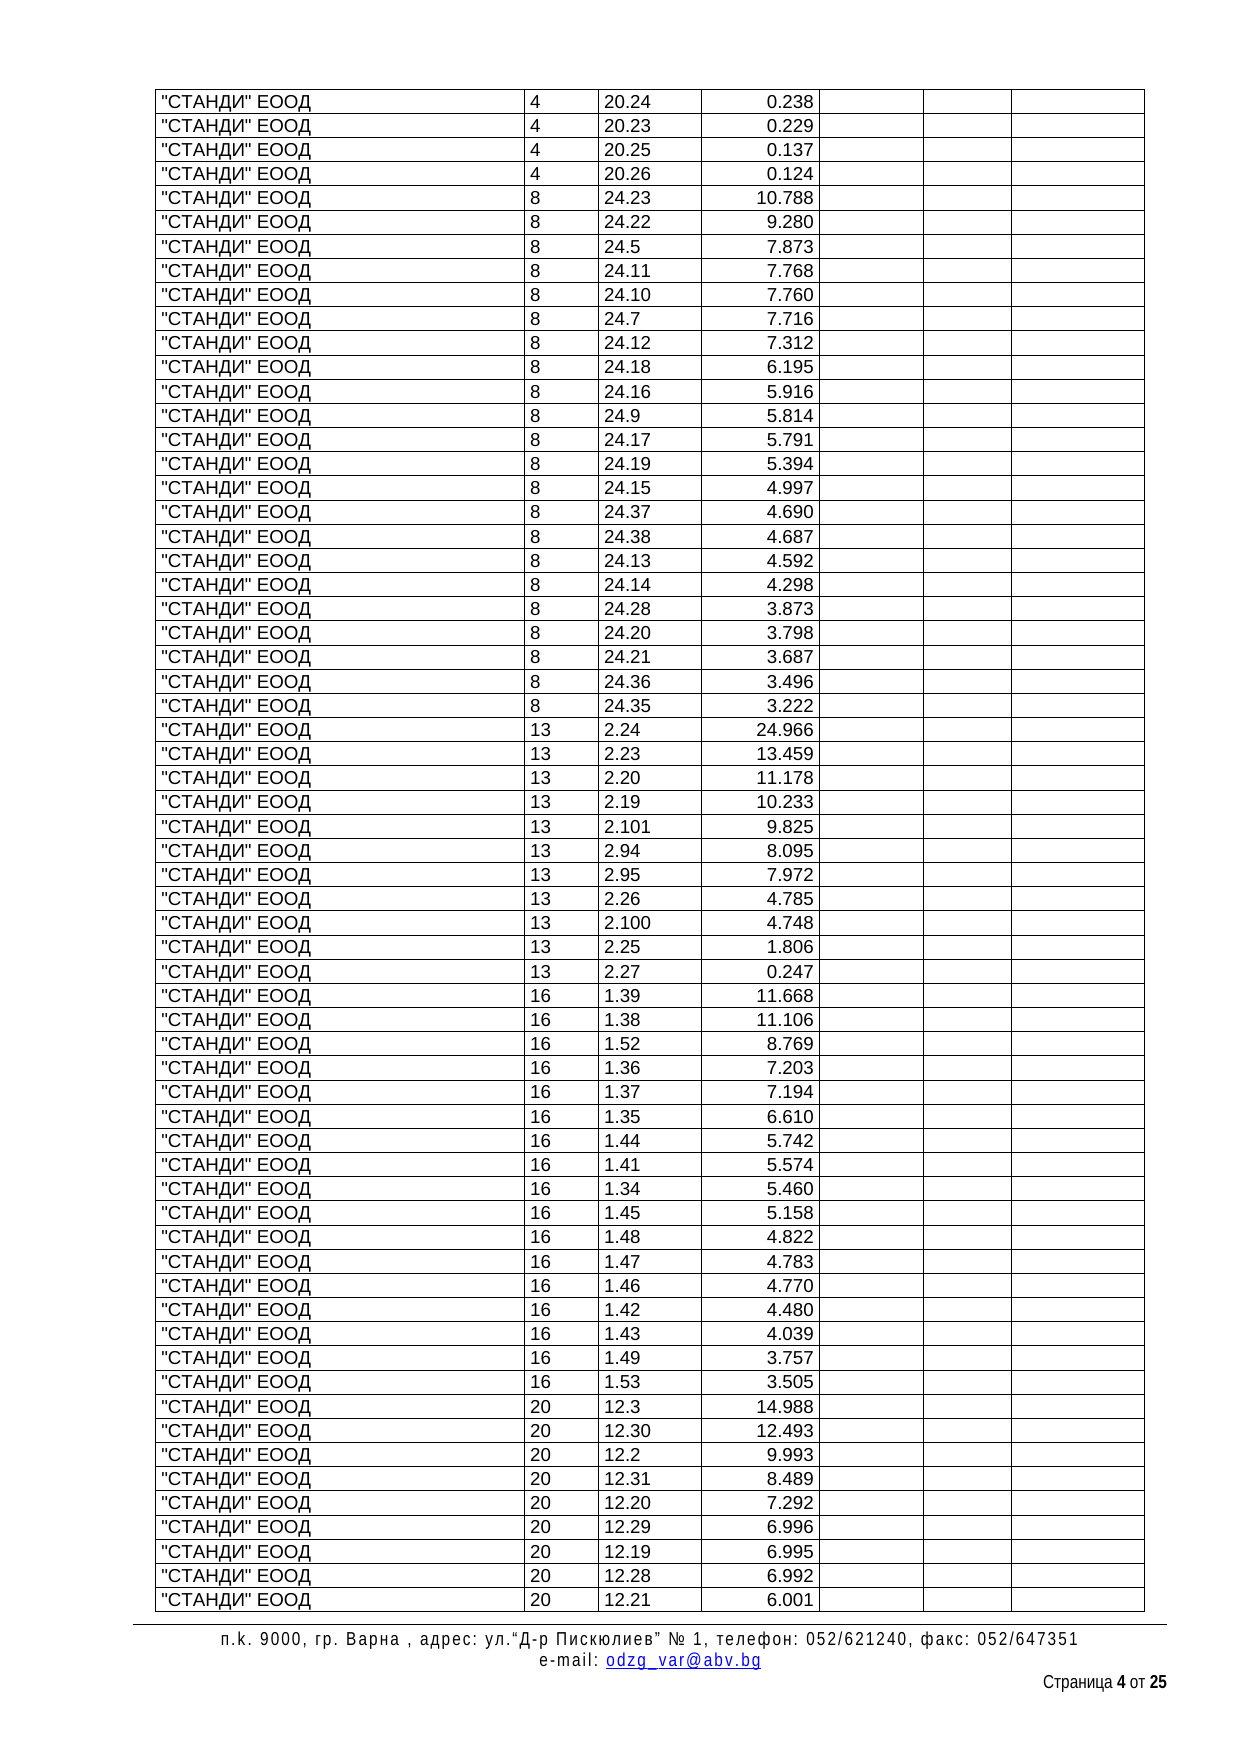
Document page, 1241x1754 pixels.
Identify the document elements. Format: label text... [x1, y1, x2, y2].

table_cell "СТАНДИ" ЕООД [156, 791, 524, 814]
table_cell 9.993 [702, 1443, 819, 1466]
table_cell 1.49 [599, 1346, 701, 1369]
table_cell 6.001 [702, 1588, 819, 1611]
table_cell 24.11 [599, 259, 701, 282]
table_cell 3.873 [702, 597, 819, 620]
table_cell "СТАНДИ" ЕООД [156, 1371, 524, 1394]
table_cell "СТАНДИ" ЕООД [156, 307, 524, 330]
table_cell [924, 984, 1011, 1007]
table_cell [924, 1201, 1011, 1224]
table_cell [1012, 283, 1144, 306]
table_cell [1012, 162, 1144, 185]
table_cell [924, 1032, 1011, 1055]
table_cell [820, 791, 923, 814]
table_cell [924, 573, 1011, 596]
table_cell 2.26 [599, 887, 701, 910]
table_cell "СТАНДИ" ЕООД [156, 162, 524, 185]
table_cell [820, 1153, 923, 1176]
table_cell 24.7 [599, 307, 701, 330]
table_cell 16 [525, 1298, 598, 1321]
table_cell [1012, 1032, 1144, 1055]
table_cell [820, 936, 923, 959]
table_cell 4.298 [702, 573, 819, 596]
table_cell 2.20 [599, 766, 701, 789]
table_cell 20 [525, 1395, 598, 1418]
table_cell 8 [525, 283, 598, 306]
table_cell "СТАНДИ" ЕООД [156, 235, 524, 258]
table_cell 0.247 [702, 960, 819, 983]
table_cell "СТАНДИ" ЕООД [156, 1588, 524, 1611]
table_cell 24.16 [599, 380, 701, 403]
table_cell 8.489 [702, 1467, 819, 1490]
table_cell [1012, 380, 1144, 403]
table_cell 8 [525, 259, 598, 282]
table_cell [820, 1081, 923, 1104]
table_cell 0.229 [702, 114, 819, 137]
table_cell [924, 1056, 1011, 1079]
table_cell 1.806 [702, 936, 819, 959]
table_cell 24.21 [599, 646, 701, 669]
table_cell 13 [525, 815, 598, 838]
table_cell [820, 549, 923, 572]
table_cell 24.9 [599, 404, 701, 427]
table_cell 20 [525, 1467, 598, 1490]
table_cell [820, 283, 923, 306]
table_cell 4 [525, 90, 598, 113]
table_cell 16 [525, 1346, 598, 1369]
table_cell "СТАНДИ" ЕООД [156, 1443, 524, 1466]
table_cell [820, 138, 923, 161]
table_cell 4.748 [702, 911, 819, 934]
table_cell 16 [525, 1081, 598, 1104]
table_cell "СТАНДИ" ЕООД [156, 259, 524, 282]
table_cell [1012, 1516, 1144, 1539]
table_cell 2.24 [599, 718, 701, 741]
table_cell 5.916 [702, 380, 819, 403]
table_cell "СТАНДИ" ЕООД [156, 476, 524, 499]
table_cell 1.52 [599, 1032, 701, 1055]
table_cell [1012, 911, 1144, 934]
table_cell 7.203 [702, 1056, 819, 1079]
table_cell 8 [525, 694, 598, 717]
table_cell "СТАНДИ" ЕООД [156, 1322, 524, 1345]
table_cell [820, 90, 923, 113]
table_cell 24.20 [599, 621, 701, 644]
table_cell 6.195 [702, 356, 819, 379]
table_cell 8 [525, 501, 598, 524]
table_cell "СТАНДИ" ЕООД [156, 742, 524, 765]
table_cell 24.23 [599, 186, 701, 209]
table_cell [1012, 186, 1144, 209]
table_cell [820, 1274, 923, 1297]
table_cell 24.17 [599, 428, 701, 451]
table_cell 11.106 [702, 1008, 819, 1031]
table_cell 4.039 [702, 1322, 819, 1345]
table_cell 24.22 [599, 211, 701, 234]
table_cell [1012, 114, 1144, 137]
table_cell 20 [525, 1491, 598, 1514]
table_cell "СТАНДИ" ЕООД [156, 1056, 524, 1079]
table_cell [1012, 549, 1144, 572]
table_cell [820, 211, 923, 234]
table_cell [820, 476, 923, 499]
table_cell 8 [525, 476, 598, 499]
table_cell 13 [525, 791, 598, 814]
table_cell [1012, 936, 1144, 959]
table_cell 7.760 [702, 283, 819, 306]
table_cell [820, 1226, 923, 1249]
table_cell 12.493 [702, 1419, 819, 1442]
table_cell [820, 356, 923, 379]
table_cell [924, 1564, 1011, 1587]
table_cell 8 [525, 646, 598, 669]
table_cell 16 [525, 1105, 598, 1128]
table_cell 7.972 [702, 863, 819, 886]
table_cell 8 [525, 331, 598, 354]
table_cell [924, 283, 1011, 306]
table_cell [1012, 1443, 1144, 1466]
table_cell "СТАНДИ" ЕООД [156, 1226, 524, 1249]
table_cell 1.34 [599, 1177, 701, 1200]
table_cell 24.14 [599, 573, 701, 596]
table_cell 24.13 [599, 549, 701, 572]
table_cell [820, 742, 923, 765]
table_cell "СТАНДИ" ЕООД [156, 863, 524, 886]
table_cell [1012, 1419, 1144, 1442]
table_cell 2.23 [599, 742, 701, 765]
table_cell [1012, 839, 1144, 862]
table_cell [924, 670, 1011, 693]
table_cell "СТАНДИ" ЕООД [156, 984, 524, 1007]
table_cell 5.394 [702, 452, 819, 475]
table_cell 8 [525, 428, 598, 451]
table_cell [820, 1250, 923, 1273]
table_cell [820, 114, 923, 137]
table_cell "СТАНДИ" ЕООД [156, 211, 524, 234]
table_cell 1.44 [599, 1129, 701, 1152]
table_cell [924, 742, 1011, 765]
table_cell 1.35 [599, 1105, 701, 1128]
table_cell 8 [525, 621, 598, 644]
table_cell [1012, 452, 1144, 475]
table_cell [924, 1395, 1011, 1418]
table_cell 3.687 [702, 646, 819, 669]
table_cell [924, 525, 1011, 548]
table_cell [924, 138, 1011, 161]
table_cell [924, 960, 1011, 983]
table_cell [820, 1322, 923, 1345]
table_cell 24.966 [702, 718, 819, 741]
table_cell [924, 646, 1011, 669]
table_cell 13 [525, 936, 598, 959]
table_cell 10.788 [702, 186, 819, 209]
table_cell 4 [525, 138, 598, 161]
table_cell "СТАНДИ" ЕООД [156, 1274, 524, 1297]
table_cell [924, 887, 1011, 910]
table_cell 5.460 [702, 1177, 819, 1200]
table_cell 24.37 [599, 501, 701, 524]
table_cell "СТАНДИ" ЕООД [156, 331, 524, 354]
table_cell 20 [525, 1419, 598, 1442]
table_cell 12.2 [599, 1443, 701, 1466]
table_cell [1012, 1346, 1144, 1369]
table_cell 9.280 [702, 211, 819, 234]
table_cell [924, 863, 1011, 886]
table_cell 1.53 [599, 1371, 701, 1394]
table_cell [1012, 1564, 1144, 1587]
table_cell [924, 428, 1011, 451]
table_cell 24.18 [599, 356, 701, 379]
table_cell [820, 501, 923, 524]
table_cell [820, 1298, 923, 1321]
table_cell [820, 380, 923, 403]
table_cell [924, 186, 1011, 209]
table_cell 13 [525, 839, 598, 862]
table_cell 5.814 [702, 404, 819, 427]
table_cell "СТАНДИ" ЕООД [156, 380, 524, 403]
table_cell "СТАНДИ" ЕООД [156, 1153, 524, 1176]
table_cell "СТАНДИ" ЕООД [156, 452, 524, 475]
table_cell 20.25 [599, 138, 701, 161]
table_cell 14.988 [702, 1395, 819, 1418]
table_cell [820, 1419, 923, 1442]
table_cell 24.15 [599, 476, 701, 499]
table_cell 2.25 [599, 936, 701, 959]
table_cell 13 [525, 766, 598, 789]
table_cell [924, 1250, 1011, 1273]
table_cell 1.41 [599, 1153, 701, 1176]
table_cell "СТАНДИ" ЕООД [156, 960, 524, 983]
table_cell [924, 1298, 1011, 1321]
table_cell [1012, 211, 1144, 234]
table_cell 8 [525, 235, 598, 258]
table_cell 13 [525, 863, 598, 886]
table_cell 20.26 [599, 162, 701, 185]
table_cell 20 [525, 1588, 598, 1611]
table_cell 8.769 [702, 1032, 819, 1055]
table_cell "СТАНДИ" ЕООД [156, 1516, 524, 1539]
table_cell 4.997 [702, 476, 819, 499]
table_cell 0.238 [702, 90, 819, 113]
table_cell [820, 597, 923, 620]
table_cell 1.39 [599, 984, 701, 1007]
table_cell 24.36 [599, 670, 701, 693]
table_cell [924, 839, 1011, 862]
table_cell [820, 307, 923, 330]
table_cell 4.785 [702, 887, 819, 910]
table_cell [820, 984, 923, 1007]
table_cell [820, 646, 923, 669]
table_cell [924, 476, 1011, 499]
table_cell 20.24 [599, 90, 701, 113]
table_cell "СТАНДИ" ЕООД [156, 356, 524, 379]
table_cell 3.505 [702, 1371, 819, 1394]
table_cell 5.742 [702, 1129, 819, 1152]
table_cell 1.47 [599, 1250, 701, 1273]
table_cell 3.496 [702, 670, 819, 693]
table_cell [1012, 791, 1144, 814]
table_cell "СТАНДИ" ЕООД [156, 1129, 524, 1152]
table_cell [1012, 621, 1144, 644]
table_cell [924, 1008, 1011, 1031]
table_cell 12.19 [599, 1540, 701, 1563]
table_cell [820, 887, 923, 910]
table_cell 9.825 [702, 815, 819, 838]
table_cell [820, 1491, 923, 1514]
table_cell [924, 1274, 1011, 1297]
table_cell "СТАНДИ" ЕООД [156, 525, 524, 548]
table_cell [1012, 90, 1144, 113]
table_cell [820, 1129, 923, 1152]
table_cell [820, 670, 923, 693]
table_cell [1012, 1298, 1144, 1321]
table_cell 24.12 [599, 331, 701, 354]
table_cell [924, 1153, 1011, 1176]
table_cell 20.23 [599, 114, 701, 137]
table_cell 13 [525, 742, 598, 765]
table_cell 7.716 [702, 307, 819, 330]
table_cell [820, 573, 923, 596]
table_cell 16 [525, 1274, 598, 1297]
table_cell 8 [525, 380, 598, 403]
table_cell [924, 694, 1011, 717]
table_cell 12.31 [599, 1467, 701, 1490]
table_cell 12.29 [599, 1516, 701, 1539]
table_cell 4.480 [702, 1298, 819, 1321]
table_cell [1012, 670, 1144, 693]
table_cell [924, 1081, 1011, 1104]
table_cell [820, 452, 923, 475]
table_cell 13.459 [702, 742, 819, 765]
table_cell 16 [525, 1322, 598, 1345]
table_cell [924, 1346, 1011, 1369]
table_cell "СТАНДИ" ЕООД [156, 1395, 524, 1418]
table_cell [1012, 718, 1144, 741]
table_cell [1012, 960, 1144, 983]
table_cell [1012, 1395, 1144, 1418]
table_cell 1.46 [599, 1274, 701, 1297]
table_cell [924, 259, 1011, 282]
table_cell [820, 694, 923, 717]
table_cell [820, 863, 923, 886]
table_cell 3.757 [702, 1346, 819, 1369]
table_cell 8 [525, 307, 598, 330]
table_cell [1012, 259, 1144, 282]
table_cell 1.48 [599, 1226, 701, 1249]
table_cell [820, 1516, 923, 1539]
table_cell "СТАНДИ" ЕООД [156, 573, 524, 596]
table_cell [924, 404, 1011, 427]
table_cell [820, 1177, 923, 1200]
table_cell "СТАНДИ" ЕООД [156, 1346, 524, 1369]
table_cell [820, 621, 923, 644]
table_cell [924, 936, 1011, 959]
table_cell 11.668 [702, 984, 819, 1007]
table_cell [1012, 331, 1144, 354]
table_cell 6.610 [702, 1105, 819, 1128]
table_cell [924, 90, 1011, 113]
table_cell 6.995 [702, 1540, 819, 1563]
table_cell [1012, 428, 1144, 451]
table_cell [924, 501, 1011, 524]
table_cell [820, 911, 923, 934]
table_cell 20 [525, 1540, 598, 1563]
table_cell 20 [525, 1443, 598, 1466]
table_cell "СТАНДИ" ЕООД [156, 1177, 524, 1200]
table_cell 8 [525, 211, 598, 234]
table_cell 3.798 [702, 621, 819, 644]
table_cell 16 [525, 984, 598, 1007]
table_cell 16 [525, 1153, 598, 1176]
table_cell [1012, 815, 1144, 838]
table_cell 6.992 [702, 1564, 819, 1587]
table_cell [924, 380, 1011, 403]
table_cell [1012, 501, 1144, 524]
table_cell 16 [525, 1177, 598, 1200]
table_cell "СТАНДИ" ЕООД [156, 90, 524, 113]
table_cell 8 [525, 670, 598, 693]
table_cell 13 [525, 718, 598, 741]
table_cell [1012, 404, 1144, 427]
table_cell 20 [525, 1516, 598, 1539]
table_cell "СТАНДИ" ЕООД [156, 694, 524, 717]
table_cell [1012, 1540, 1144, 1563]
table_cell [820, 331, 923, 354]
table_cell [1012, 356, 1144, 379]
table_cell [1012, 1588, 1144, 1611]
table_cell 24.28 [599, 597, 701, 620]
table_cell 7.873 [702, 235, 819, 258]
table_cell "СТАНДИ" ЕООД [156, 1081, 524, 1104]
table_cell 6.996 [702, 1516, 819, 1539]
table_cell 5.158 [702, 1201, 819, 1224]
table_cell "СТАНДИ" ЕООД [156, 1032, 524, 1055]
table_cell [820, 1371, 923, 1394]
table_cell 10.233 [702, 791, 819, 814]
table_cell "СТАНДИ" ЕООД [156, 428, 524, 451]
table_cell "СТАНДИ" ЕООД [156, 1491, 524, 1514]
table_cell 4.822 [702, 1226, 819, 1249]
table_cell [1012, 1250, 1144, 1273]
table_cell 8 [525, 597, 598, 620]
table_cell 8 [525, 525, 598, 548]
table_cell 24.10 [599, 283, 701, 306]
table_cell 4.690 [702, 501, 819, 524]
table_cell [1012, 863, 1144, 886]
table_cell [820, 1540, 923, 1563]
table_cell 8.095 [702, 839, 819, 862]
table_cell "СТАНДИ" ЕООД [156, 597, 524, 620]
table_cell 2.100 [599, 911, 701, 934]
table_cell "СТАНДИ" ЕООД [156, 621, 524, 644]
table_cell [1012, 573, 1144, 596]
table_cell [1012, 742, 1144, 765]
table_cell [924, 452, 1011, 475]
table_cell [1012, 1081, 1144, 1104]
table_cell [1012, 1105, 1144, 1128]
table_cell [1012, 1371, 1144, 1394]
table_cell [820, 1467, 923, 1490]
table_cell "СТАНДИ" ЕООД [156, 1008, 524, 1031]
table_cell 8 [525, 356, 598, 379]
table_cell 7.312 [702, 331, 819, 354]
table_cell [924, 621, 1011, 644]
table_cell "СТАНДИ" ЕООД [156, 718, 524, 741]
table_cell 12.20 [599, 1491, 701, 1514]
table_cell [1012, 1201, 1144, 1224]
table_cell [924, 791, 1011, 814]
table_cell [820, 1008, 923, 1031]
table_cell [820, 259, 923, 282]
table_cell [820, 1105, 923, 1128]
table_cell "СТАНДИ" ЕООД [156, 911, 524, 934]
table_cell [820, 1588, 923, 1611]
table_cell [820, 1395, 923, 1418]
table_cell [820, 1443, 923, 1466]
table_cell "СТАНДИ" ЕООД [156, 404, 524, 427]
table_cell [820, 1056, 923, 1079]
table_cell 12.21 [599, 1588, 701, 1611]
table_cell 2.27 [599, 960, 701, 983]
table_cell 1.36 [599, 1056, 701, 1079]
table_cell [924, 331, 1011, 354]
table_cell 2.101 [599, 815, 701, 838]
table_cell [1012, 1008, 1144, 1031]
table_cell 5.791 [702, 428, 819, 451]
table_cell [1012, 1056, 1144, 1079]
table_cell "СТАНДИ" ЕООД [156, 1105, 524, 1128]
table_cell 8 [525, 573, 598, 596]
table_cell "СТАНДИ" ЕООД [156, 549, 524, 572]
table_cell 7.768 [702, 259, 819, 282]
table_cell [1012, 887, 1144, 910]
table_cell "СТАНДИ" ЕООД [156, 670, 524, 693]
table_cell 3.222 [702, 694, 819, 717]
table_cell 2.19 [599, 791, 701, 814]
table_cell "СТАНДИ" ЕООД [156, 936, 524, 959]
table_cell [820, 525, 923, 548]
table_cell [1012, 984, 1144, 1007]
table_cell 4 [525, 162, 598, 185]
table_cell [924, 597, 1011, 620]
table_cell 13 [525, 960, 598, 983]
table_cell [1012, 1491, 1144, 1514]
table_cell 24.38 [599, 525, 701, 548]
table_cell "СТАНДИ" ЕООД [156, 114, 524, 137]
table_cell "СТАНДИ" ЕООД [156, 501, 524, 524]
table_cell "СТАНДИ" ЕООД [156, 138, 524, 161]
table_cell 8 [525, 186, 598, 209]
table_cell 2.95 [599, 863, 701, 886]
table_cell 0.124 [702, 162, 819, 185]
table_cell [820, 162, 923, 185]
table_cell [1012, 307, 1144, 330]
table_cell [820, 1032, 923, 1055]
table_cell [1012, 597, 1144, 620]
table_cell 16 [525, 1056, 598, 1079]
table_cell 12.3 [599, 1395, 701, 1418]
table_cell [820, 428, 923, 451]
table_cell [924, 211, 1011, 234]
table_cell [924, 1467, 1011, 1490]
table_cell 4.687 [702, 525, 819, 548]
table_cell "СТАНДИ" ЕООД [156, 766, 524, 789]
table_cell [1012, 646, 1144, 669]
table_cell [820, 839, 923, 862]
table_cell 7.292 [702, 1491, 819, 1514]
table_cell 16 [525, 1008, 598, 1031]
table_cell 1.42 [599, 1298, 701, 1321]
table_cell [1012, 1177, 1144, 1200]
table_cell "СТАНДИ" ЕООД [156, 1250, 524, 1273]
table_cell [924, 235, 1011, 258]
table_cell 16 [525, 1371, 598, 1394]
table_cell [820, 718, 923, 741]
table_cell [820, 404, 923, 427]
table_cell [924, 1540, 1011, 1563]
table_cell "СТАНДИ" ЕООД [156, 887, 524, 910]
table_cell [820, 1201, 923, 1224]
table_cell [924, 1371, 1011, 1394]
table_cell 8 [525, 404, 598, 427]
table_cell "СТАНДИ" ЕООД [156, 1419, 524, 1442]
table_cell 0.137 [702, 138, 819, 161]
table_cell 4 [525, 114, 598, 137]
table_cell [924, 1491, 1011, 1514]
table_cell [924, 1129, 1011, 1152]
table_cell [924, 114, 1011, 137]
table_cell [820, 815, 923, 838]
table_cell [820, 1346, 923, 1369]
table_cell [820, 186, 923, 209]
table_cell "СТАНДИ" ЕООД [156, 646, 524, 669]
table_cell "СТАНДИ" ЕООД [156, 1467, 524, 1490]
table_cell 13 [525, 887, 598, 910]
table_cell "СТАНДИ" ЕООД [156, 186, 524, 209]
table_cell 13 [525, 911, 598, 934]
table_cell "СТАНДИ" ЕООД [156, 839, 524, 862]
table_cell [924, 1226, 1011, 1249]
table_cell [924, 766, 1011, 789]
table_cell 4.592 [702, 549, 819, 572]
table_cell [924, 162, 1011, 185]
table_cell 2.94 [599, 839, 701, 862]
table_cell 16 [525, 1226, 598, 1249]
table_cell [924, 1177, 1011, 1200]
table_cell "СТАНДИ" ЕООД [156, 1540, 524, 1563]
table_cell [1012, 1467, 1144, 1490]
table_cell 16 [525, 1129, 598, 1152]
table_cell 24.5 [599, 235, 701, 258]
table_cell [1012, 1153, 1144, 1176]
table_cell [924, 1105, 1011, 1128]
table_cell "СТАНДИ" ЕООД [156, 1201, 524, 1224]
table_cell 4.770 [702, 1274, 819, 1297]
table_cell 5.574 [702, 1153, 819, 1176]
table_cell [924, 549, 1011, 572]
table_cell 16 [525, 1201, 598, 1224]
table_cell [820, 766, 923, 789]
table_cell 1.45 [599, 1201, 701, 1224]
table_cell [924, 718, 1011, 741]
table_cell [1012, 1274, 1144, 1297]
table_cell [1012, 476, 1144, 499]
table_cell "СТАНДИ" ЕООД [156, 283, 524, 306]
table_cell [1012, 1226, 1144, 1249]
table_cell 12.28 [599, 1564, 701, 1587]
table_cell [924, 1419, 1011, 1442]
table_cell 24.35 [599, 694, 701, 717]
table_cell [1012, 525, 1144, 548]
table_cell [820, 235, 923, 258]
table_cell [1012, 1129, 1144, 1152]
table_cell 7.194 [702, 1081, 819, 1104]
table_cell [820, 1564, 923, 1587]
table_cell [924, 1588, 1011, 1611]
table_cell [924, 815, 1011, 838]
table_cell 1.38 [599, 1008, 701, 1031]
table_cell [1012, 766, 1144, 789]
table_cell 16 [525, 1250, 598, 1273]
table_cell [820, 960, 923, 983]
table_cell 8 [525, 549, 598, 572]
table_cell "СТАНДИ" ЕООД [156, 1564, 524, 1587]
table_cell [1012, 1322, 1144, 1345]
table_cell 16 [525, 1032, 598, 1055]
table_cell "СТАНДИ" ЕООД [156, 815, 524, 838]
table_cell 20 [525, 1564, 598, 1587]
table_cell [1012, 235, 1144, 258]
table_cell 1.43 [599, 1322, 701, 1345]
table_cell 24.19 [599, 452, 701, 475]
table_cell [924, 307, 1011, 330]
table_cell 12.30 [599, 1419, 701, 1442]
table_cell [924, 356, 1011, 379]
table_cell 11.178 [702, 766, 819, 789]
table_cell 4.783 [702, 1250, 819, 1273]
table_cell [924, 911, 1011, 934]
table_cell 1.37 [599, 1081, 701, 1104]
table_cell [1012, 138, 1144, 161]
table_cell [924, 1516, 1011, 1539]
table_cell "СТАНДИ" ЕООД [156, 1298, 524, 1321]
table_cell [924, 1443, 1011, 1466]
table_cell [1012, 694, 1144, 717]
table_cell [924, 1322, 1011, 1345]
table_cell 8 [525, 452, 598, 475]
